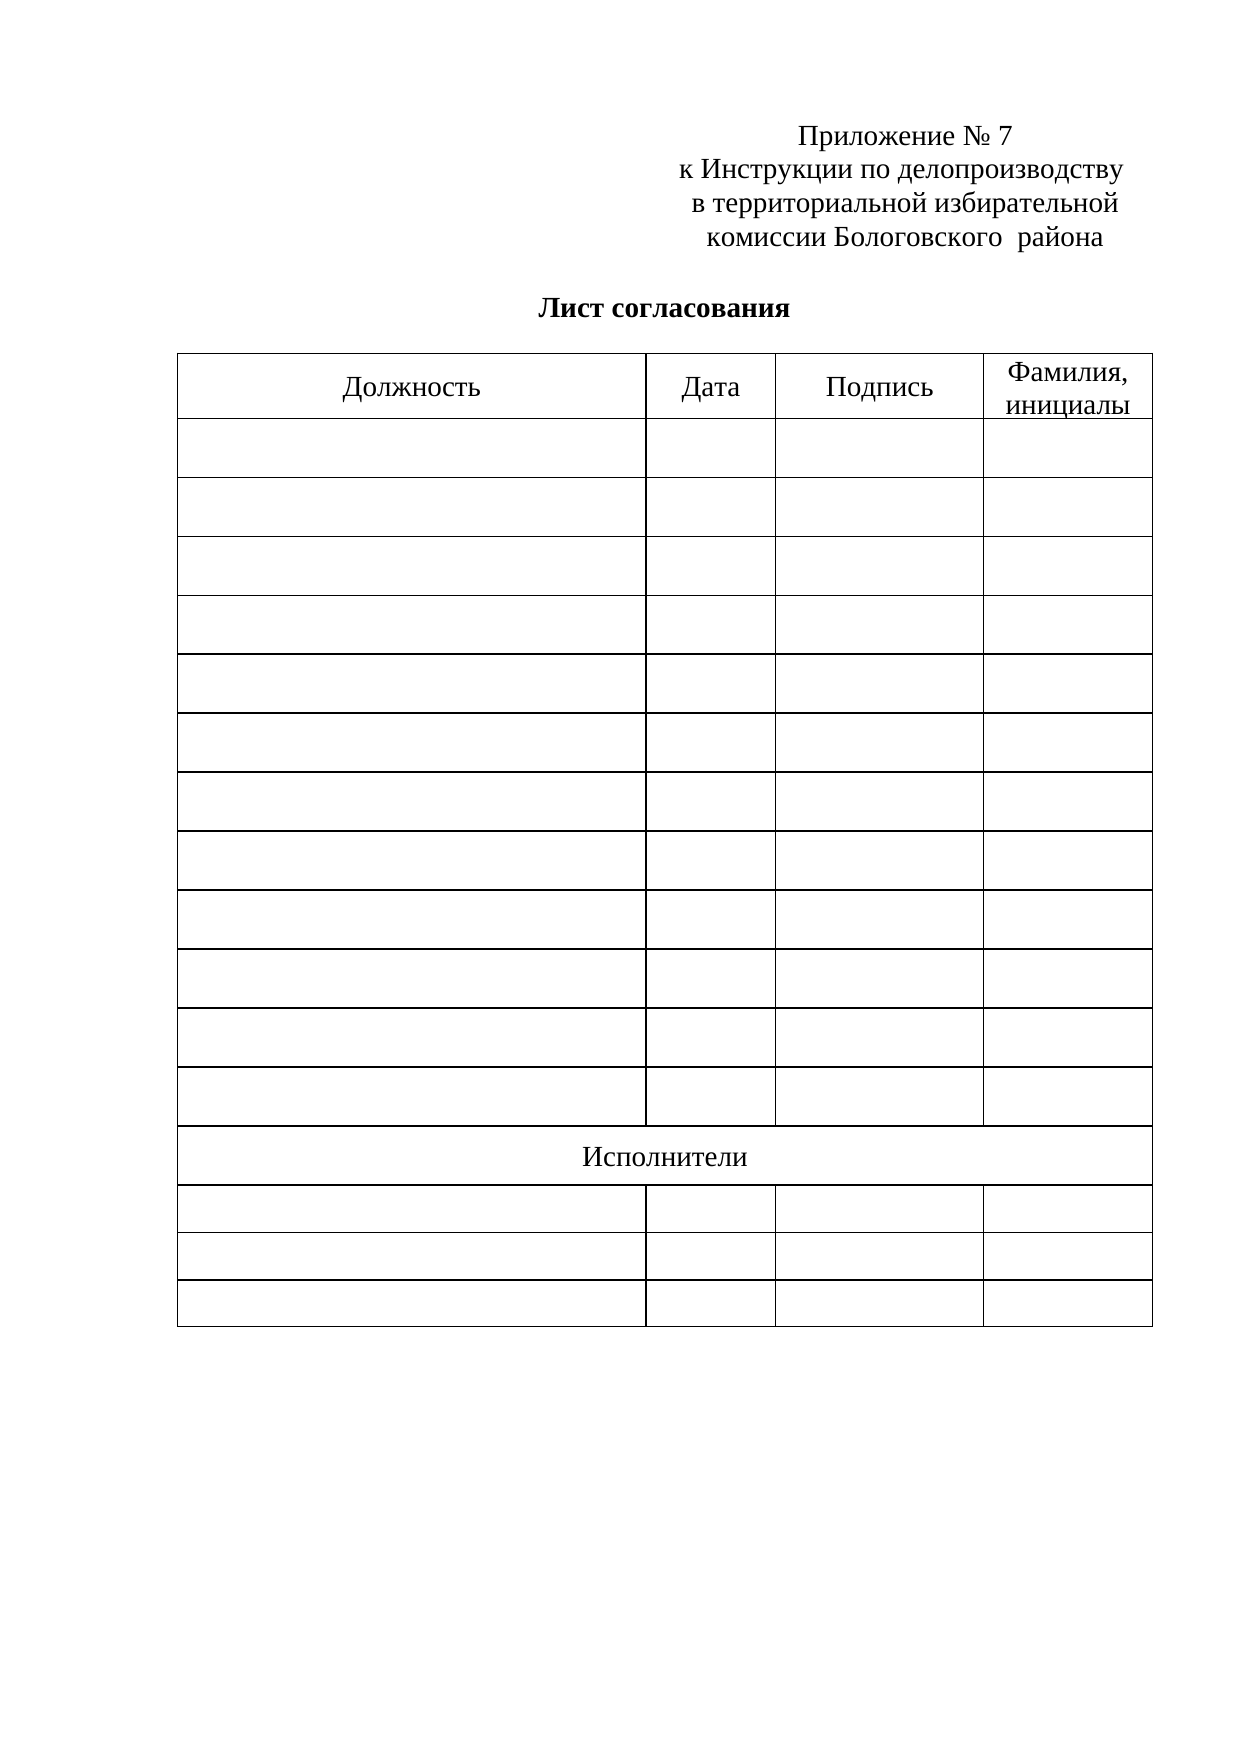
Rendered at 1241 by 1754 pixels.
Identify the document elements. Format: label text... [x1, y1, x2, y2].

table_header Должность [178, 354, 645, 418]
table_cell [178, 1009, 645, 1066]
table_cell [776, 950, 983, 1007]
table_cell [647, 1281, 775, 1326]
table_cell [776, 655, 983, 712]
table_cell [178, 1281, 645, 1326]
table_cell [178, 419, 645, 477]
table_cell [984, 478, 1152, 536]
table_cell [776, 596, 983, 653]
table_cell [178, 596, 645, 653]
table_cell [647, 537, 775, 594]
table_cell [984, 596, 1152, 653]
table_cell [776, 891, 983, 948]
table_cell [647, 1233, 775, 1279]
table_cell Исполнители [178, 1127, 1152, 1184]
table_cell [984, 1186, 1152, 1232]
table_cell [647, 832, 775, 889]
table_cell [647, 714, 775, 771]
table_cell [984, 1068, 1152, 1125]
table_cell [178, 714, 645, 771]
table_cell [776, 714, 983, 771]
table_cell [178, 1068, 645, 1125]
table_cell [178, 1233, 645, 1279]
table_cell [776, 419, 983, 477]
table_header Подпись [776, 354, 983, 418]
table_cell [178, 478, 645, 536]
table_cell [647, 1186, 775, 1232]
table_cell [984, 891, 1152, 948]
table_cell [776, 1186, 983, 1232]
table_cell [984, 1009, 1152, 1066]
table_cell [178, 655, 645, 712]
table_header Дата [647, 354, 775, 418]
table_cell [984, 655, 1152, 712]
table_cell [647, 478, 775, 536]
text Лист согласования [177, 290, 1152, 323]
table_cell [178, 537, 645, 594]
table_cell [647, 1068, 775, 1125]
table_cell [647, 773, 775, 830]
table_cell [776, 1281, 983, 1326]
table_cell [776, 832, 983, 889]
table_cell [647, 950, 775, 1007]
table_cell [984, 773, 1152, 830]
table_cell [647, 1009, 775, 1066]
table_cell [647, 419, 775, 477]
table_cell [984, 419, 1152, 477]
table_cell [776, 1009, 983, 1066]
table_cell [647, 655, 775, 712]
table_cell [178, 891, 645, 948]
table_cell [647, 891, 775, 948]
table_cell [984, 537, 1152, 594]
table_cell [178, 773, 645, 830]
table_cell [178, 832, 645, 889]
table_cell [984, 832, 1152, 889]
table_cell [776, 773, 983, 830]
text Приложение № 7 к Инструкции по делопроизводству в территориальной избирательной комиссии Бологовского района [658, 118, 1152, 252]
table_cell [984, 950, 1152, 1007]
table_header Фамилия, инициалы [984, 354, 1152, 418]
table_cell [776, 478, 983, 536]
table_cell [178, 1186, 645, 1232]
table_cell [984, 1281, 1152, 1326]
table_cell [776, 1233, 983, 1279]
table_cell [984, 714, 1152, 771]
table_cell [178, 950, 645, 1007]
table_cell [647, 596, 775, 653]
table_cell [984, 1233, 1152, 1279]
table_cell [776, 537, 983, 594]
table_cell [776, 1068, 983, 1125]
